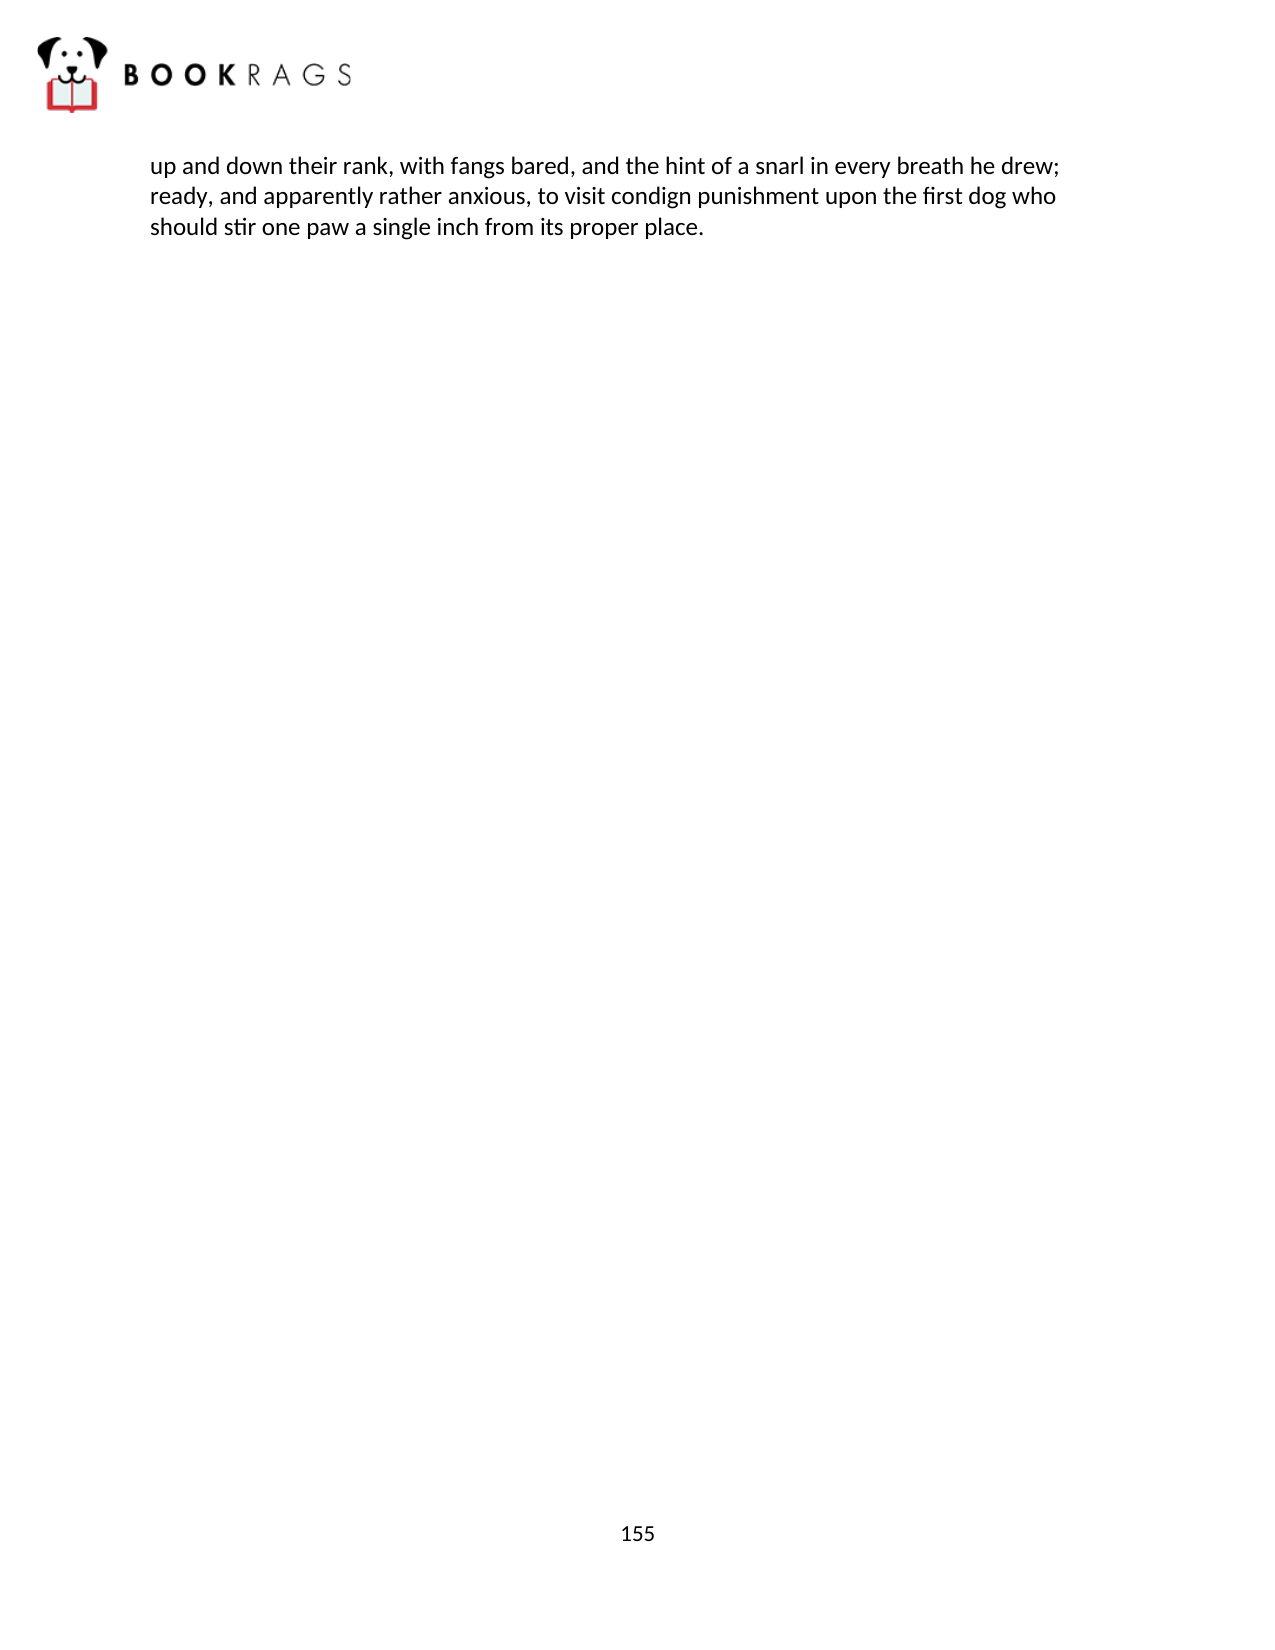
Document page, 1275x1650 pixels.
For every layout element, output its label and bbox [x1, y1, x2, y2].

text [150, 150, 1125, 242]
picture [37, 37, 351, 113]
